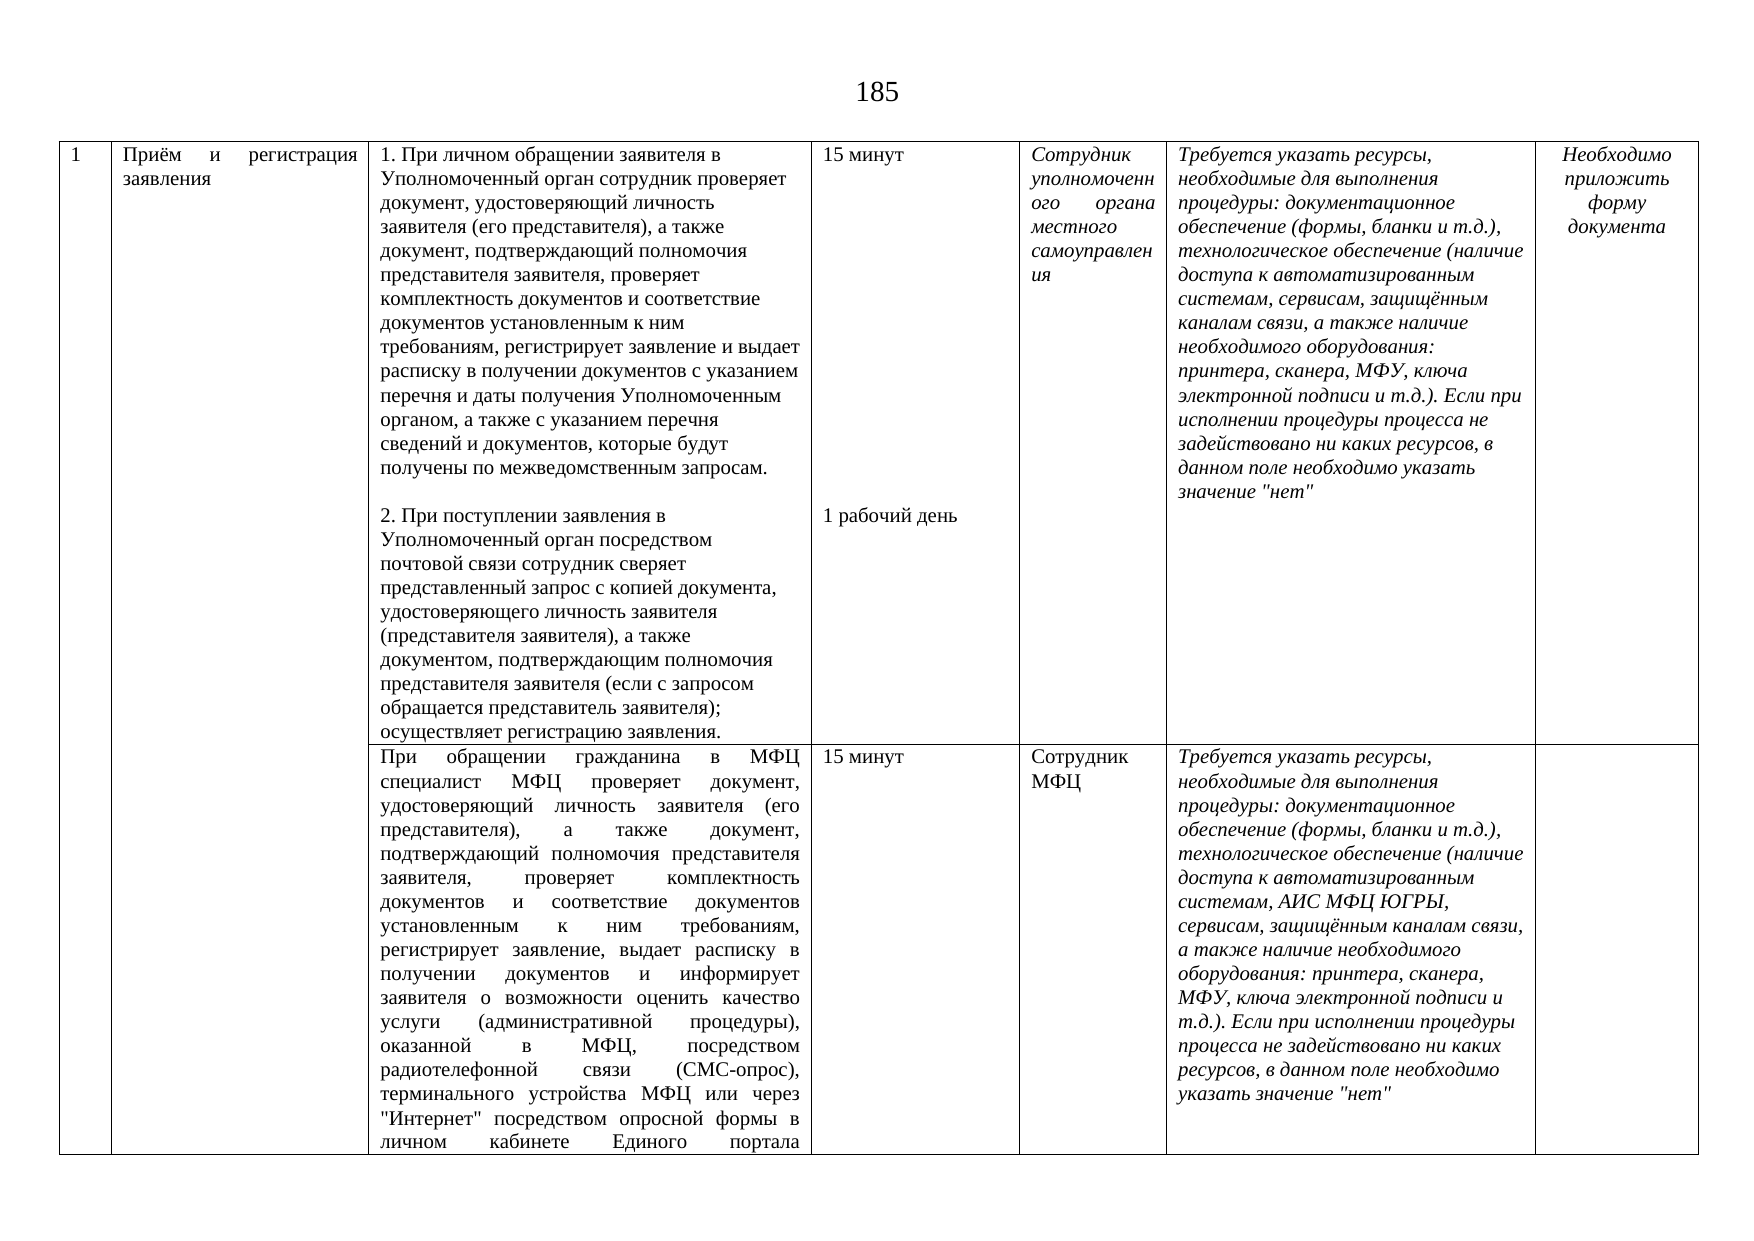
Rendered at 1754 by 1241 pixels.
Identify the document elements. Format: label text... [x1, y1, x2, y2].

table_cell Требуется указать ресурсы, необходимые для выполнения процедуры: документационное обеспечение (формы, бланки и т.д.), технологическое обеспечение (наличие доступа к автоматизированным системам, сервисам, защищённым каналам связи, а также наличие необходимого оборудования: принтера, сканера, МФУ, ключа электронной подписи и т.д.). Если при исполнении процедуры процесса не задействовано ни каких ресурсов, в данном поле необходимо указать значение "нет" [1167, 142, 1535, 743]
table_cell Сотрудник уполномоченного органа местного самоуправления [1020, 142, 1166, 743]
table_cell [369, 745, 811, 1153]
table_cell Сотрудник МФЦ [1020, 745, 1166, 1153]
table_cell 15 минут 1 рабочий день [812, 142, 1019, 743]
table_cell 1. При личном обращении заявителя в Уполномоченный орган сотрудник проверяет документ, удостоверяющий личность заявителя (его представителя), а также документ, подтверждающий полномочия представителя заявителя, проверяет комплектность документов и соответствие документов установленным к ним требованиям, регистрирует заявление и выдает расписку в получении документов с указанием перечня и даты получения Уполномоченным органом, а также с указанием перечня сведений и документов, которые будут получены по межведомственным запросам. 2. При поступлении заявления в Уполномоченный орган посредством почтовой связи сотрудник сверяет представленный запрос с копией документа, удостоверяющего личность заявителя (представителя заявителя), а также документом, подтверждающим полномочия представителя заявителя (если с запросом обращается представитель заявителя); осуществляет регистрацию заявления. [369, 142, 811, 743]
table_cell 1 [60, 142, 111, 1153]
table_cell Приём и регистрация заявления [112, 142, 368, 1153]
table_cell 15 минут [812, 745, 1019, 1153]
table_cell Необходимо приложить форму документа [1536, 142, 1698, 743]
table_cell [1167, 745, 1535, 1153]
table_cell [1536, 745, 1698, 1153]
